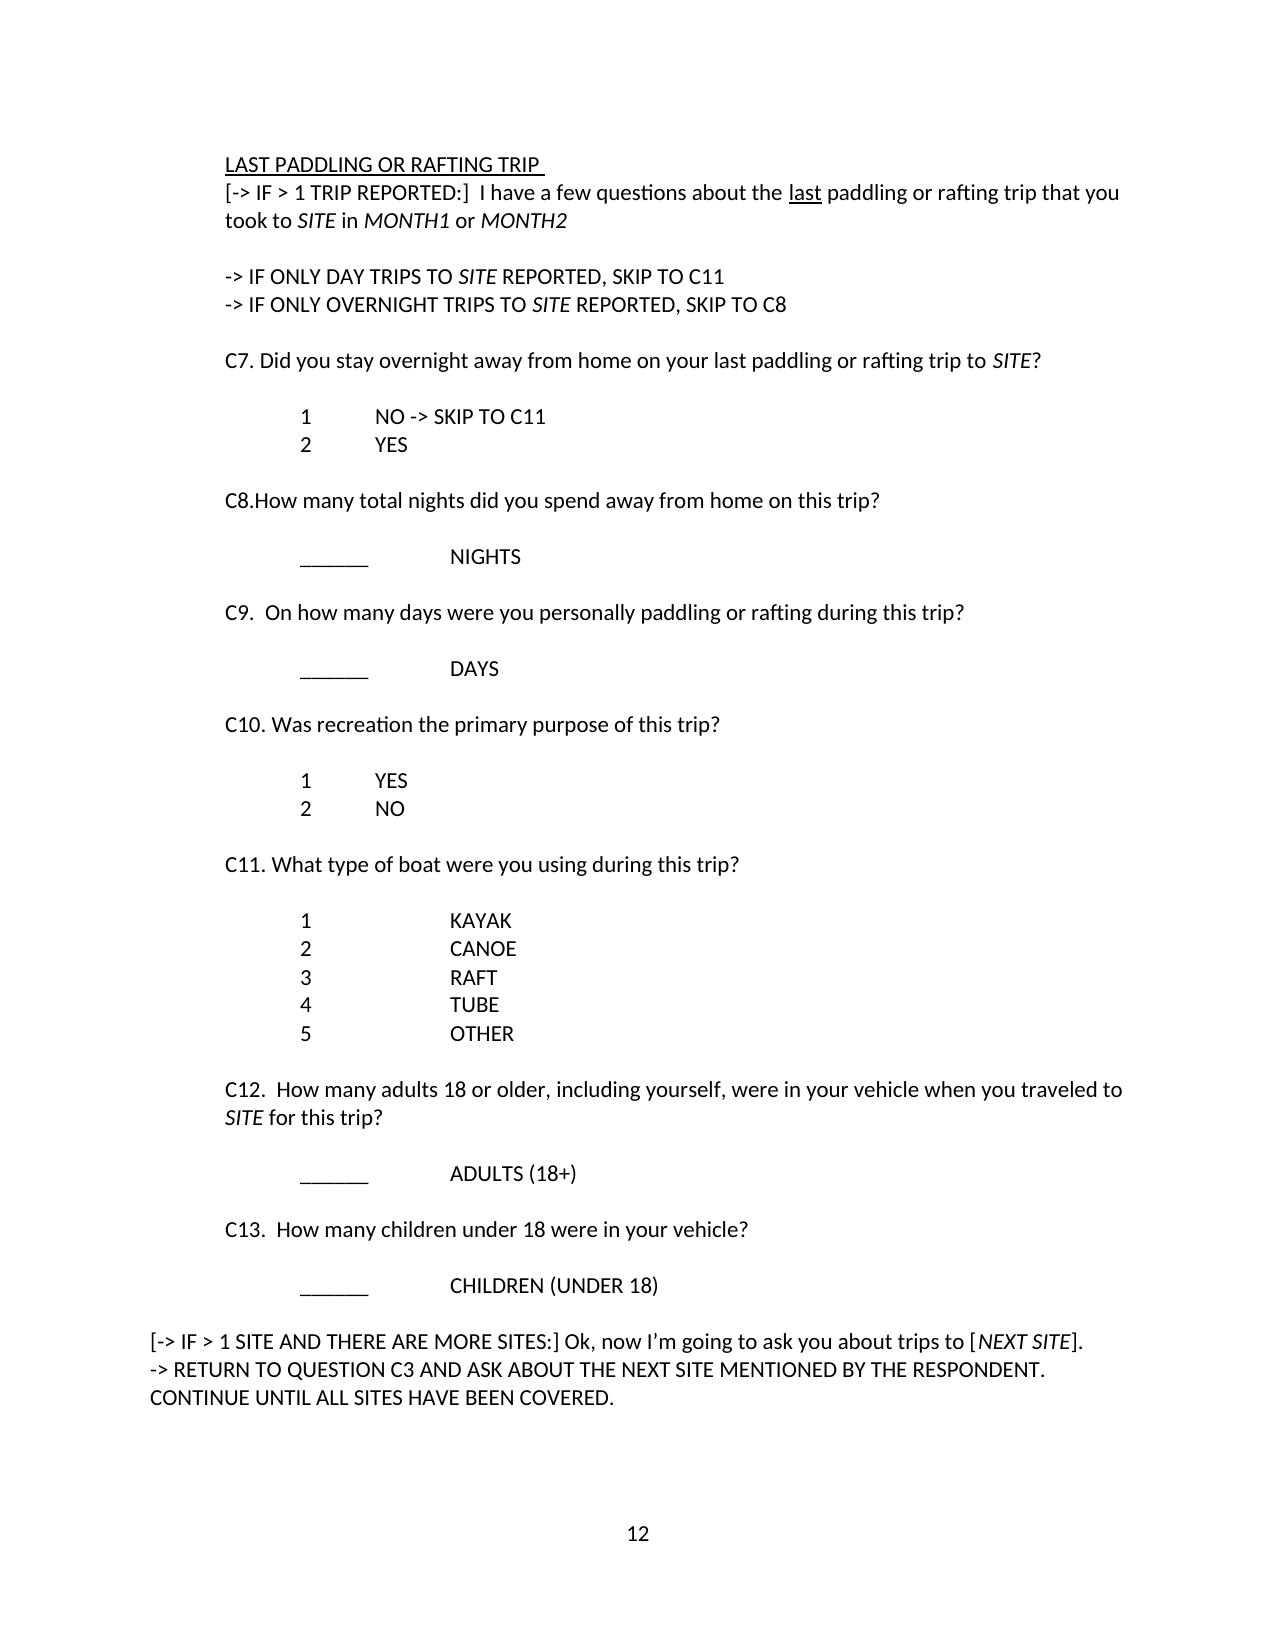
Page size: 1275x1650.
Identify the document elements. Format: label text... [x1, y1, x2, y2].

text C13. How many children under 18 were in your vehicle? [225, 1215, 1125, 1243]
text [-> IF > 1 SITE AND THERE ARE MORE SITES:] Ok, now I’m going to ask you about trips to [NEXT SITE]. [150, 1327, 1125, 1355]
text C7. Did you stay overnight away from home on your last paddling or rafting trip to SITE? [225, 346, 1125, 374]
text -> RETURN TO QUESTION C3 AND ASK ABOUT THE NEXT SITE MENTIONED BY THE RESPONDENT. CONTINUE UNTIL ALL SITES HAVE BEEN COVERED. [150, 1355, 1125, 1411]
text 2 CANOE [225, 934, 1125, 963]
text 2 YES [225, 430, 1125, 458]
text C12. How many adults 18 or older, including yourself, were in your vehicle when you traveled to SITE for this trip? [225, 1075, 1125, 1131]
text ______ CHILDREN (UNDER 18) [225, 1271, 1125, 1299]
text [-> IF > 1 TRIP REPORTED:] I have a few questions about the last paddling or rafting trip that you took to SITE in MONTH1 or MONTH2 [225, 178, 1125, 234]
text 3 RAFT [225, 963, 1125, 991]
text 2 NO [225, 794, 1125, 822]
text 4 TUBE [225, 991, 1125, 1019]
text C10. Was recreation the primary purpose of this trip? [225, 710, 1125, 738]
text ______ DAYS [225, 654, 1125, 682]
text 1 NO -> SKIP TO C11 [225, 402, 1125, 430]
text LAST PADDLING OR RAFTING TRIP [225, 150, 1125, 178]
text 5 OTHER [225, 1019, 1125, 1047]
text 1 KAYAK [225, 907, 1125, 934]
text C11. What type of boat were you using during this trip? [225, 851, 1125, 878]
text 1 YES [225, 766, 1125, 794]
text ______ NIGHTS [225, 542, 1125, 570]
text ______ ADULTS (18+) [225, 1159, 1125, 1187]
text -> IF ONLY DAY TRIPS TO SITE REPORTED, SKIP TO C11 [225, 262, 1125, 290]
text C8.How many total nights did you spend away from home on this trip? [225, 486, 1125, 514]
text -> IF ONLY OVERNIGHT TRIPS TO SITE REPORTED, SKIP TO C8 [225, 290, 1125, 318]
text C9. On how many days were you personally paddling or rafting during this trip? [225, 598, 1125, 626]
